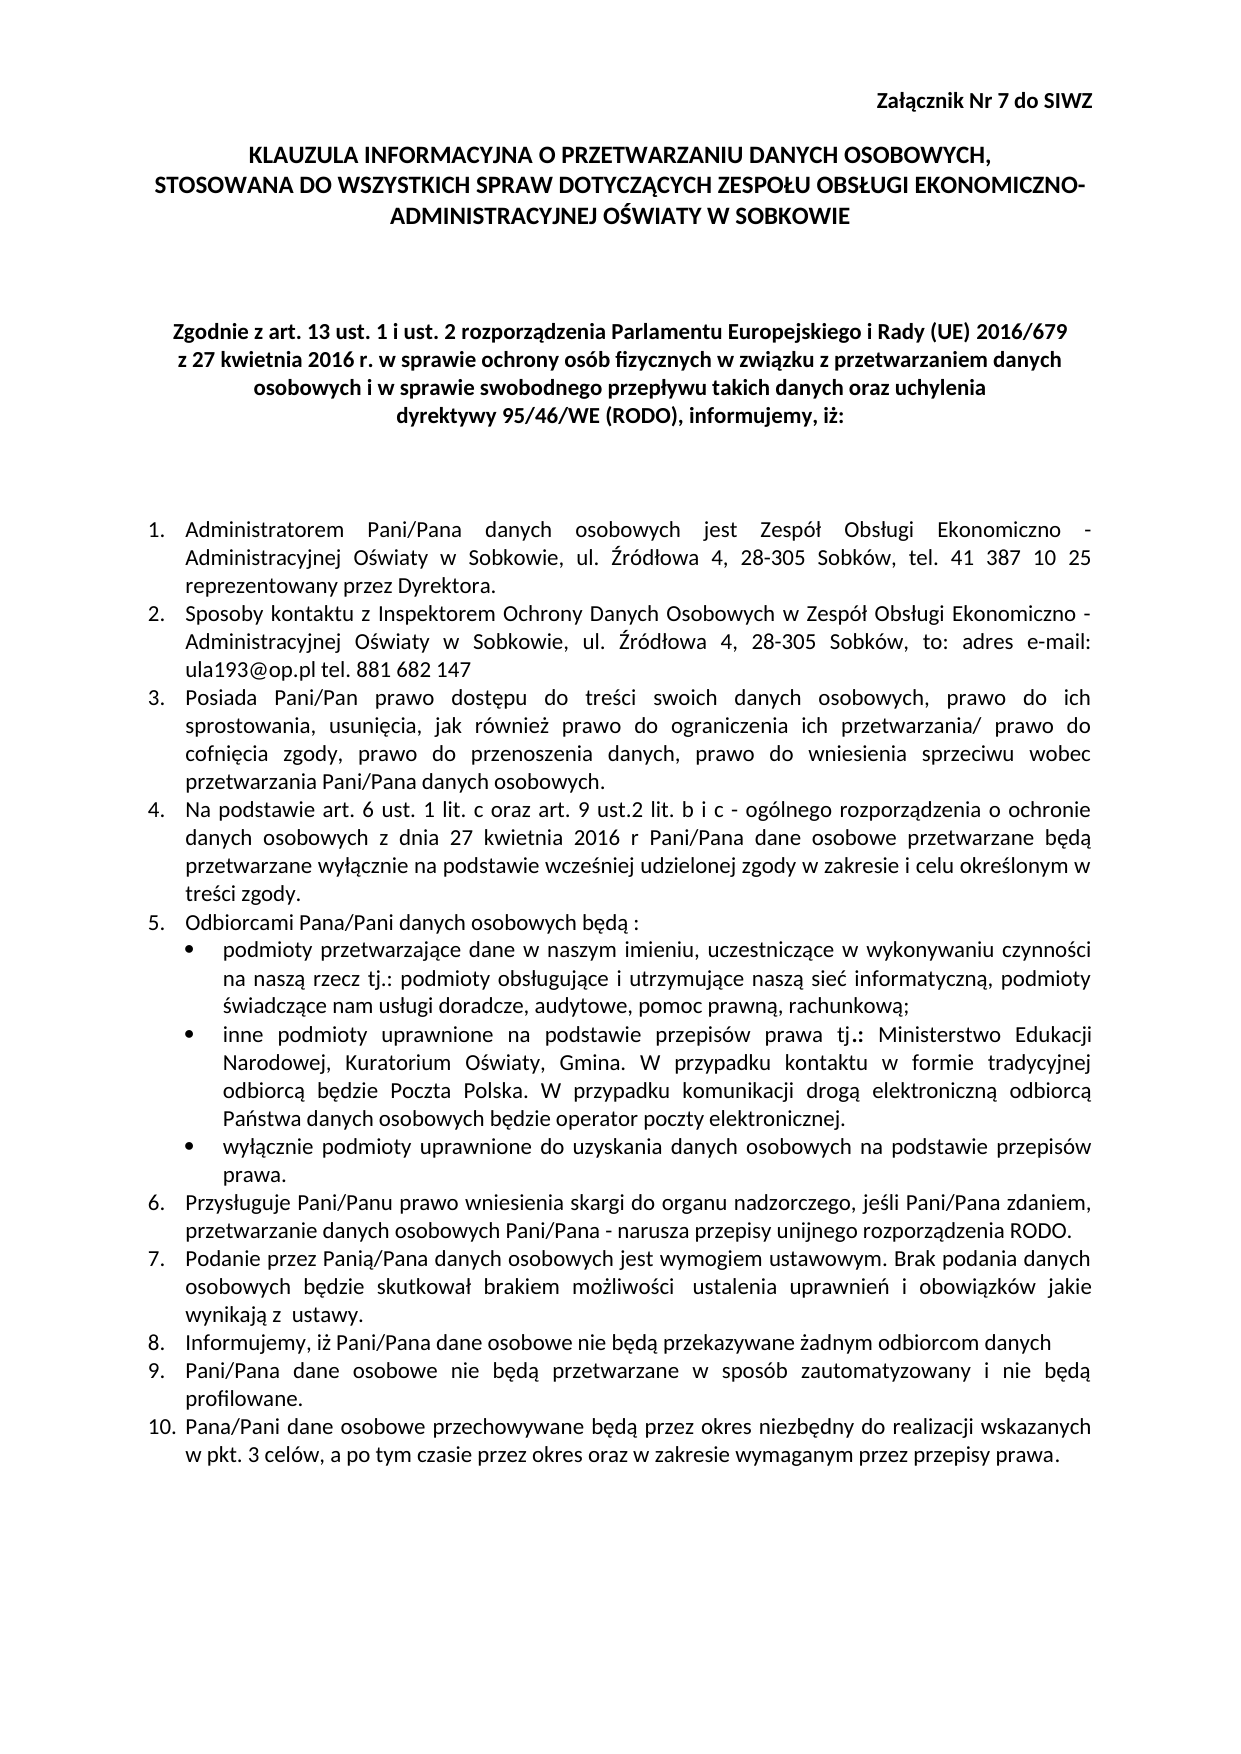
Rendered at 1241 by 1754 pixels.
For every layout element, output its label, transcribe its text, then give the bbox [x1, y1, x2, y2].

text z 27 kwietnia 2016 r. w sprawie ochrony osób fizycznych w związku z przetwarzaniem danych osobowych i w sprawie swobodnego przepływu takich danych oraz uchylenia dyrektywy 95/46/WE (RODO), informujemy, iż: [148, 345, 1093, 429]
list Administratorem Pani/Pana danych osobowych jest Zespół Obsługi Ekonomiczno - Administracyjnej Oświaty w Sobkowie, ul. Źródłowa 4, 28-305 Sobków, tel. 41 387 10 25 reprezentowany przez Dyrektora. [148, 515, 1093, 599]
list Posiada Pani/Pan prawo dostępu do treści swoich danych osobowych, prawo do ich sprostowania, usunięcia, jak również prawo do ograniczenia ich przetwarzania/ prawo do cofnięcia zgody, prawo do przenoszenia danych, prawo do wniesienia sprzeciwu wobec przetwarzania Pani/Pana danych osobowych. [148, 683, 1093, 796]
list Pani/Pana dane osobowe nie będą przetwarzane w sposób zautomatyzowany i nie będą profilowane. [148, 1356, 1093, 1412]
list podmioty przetwarzające dane w naszym imieniu, uczestniczące w wykonywaniu czynności na naszą rzecz tj.: podmioty obsługujące i utrzymujące naszą sieć informatyczną, podmioty świadczące nam usługi doradcze, audytowe, pomoc prawną, rachunkową; [185, 936, 1093, 1020]
list Sposoby kontaktu z Inspektorem Ochrony Danych Osobowych w Zespół Obsługi Ekonomiczno - Administracyjnej Oświaty w Sobkowie, ul. Źródłowa 4, 28-305 Sobków, to: adres e-mail: ula193@op.pl tel. 881 682 147 [148, 599, 1093, 683]
list Przysługuje Pani/Panu prawo wniesienia skargi do organu nadzorczego, jeśli Pani/Pana zdaniem, przetwarzanie danych osobowych Pani/Pana - narusza przepisy unijnego rozporządzenia RODO. [148, 1188, 1093, 1244]
text STOSOWANA DO WSZYSTKICH SPRAW DOTYCZĄCYCH ZESPOŁU OBSŁUGI EKONOMICZNO-ADMINISTRACYJNEJ OŚWIATY W SOBKOWIE [148, 169, 1093, 231]
text KLAUZULA INFORMACYJNA O PRZETWARZANIU DANYCH OSOBOWYCH, [148, 139, 1093, 169]
list Informujemy, iż Pani/Pana dane osobowe nie będą przekazywane żadnym odbiorcom danych [148, 1328, 1093, 1356]
list Pana/Pani dane osobowe przechowywane będą przez okres niezbędny do realizacji wskazanych w pkt. 3 celów, a po tym czasie przez okres oraz w zakresie wymaganym przez przepisy prawa. [148, 1412, 1093, 1468]
list Podanie przez Panią/Pana danych osobowych jest wymogiem ustawowym. Brak podania danych osobowych będzie skutkował brakiem możliwości ustalenia uprawnień i obowiązków jakie wynikają z ustawy. [148, 1244, 1093, 1328]
text Zgodnie z art. 13 ust. 1 i ust. 2 rozporządzenia Parlamentu Europejskiego i Rady (UE) 2016/679 [148, 317, 1093, 345]
list inne podmioty uprawnione na podstawie przepisów prawa tj.: Ministerstwo Edukacji Narodowej, Kuratorium Oświaty, Gmina. W przypadku kontaktu w formie tradycyjnej odbiorcą będzie Poczta Polska. W przypadku komunikacji drogą elektroniczną odbiorcą Państwa danych osobowych będzie operator poczty elektronicznej. [185, 1020, 1093, 1132]
list wyłącznie podmioty uprawnione do uzyskania danych osobowych na podstawie przepisów prawa. [185, 1132, 1093, 1188]
list Na podstawie art. 6 ust. 1 lit. c oraz art. 9 ust.2 lit. b i c - ogólnego rozporządzenia o ochronie danych osobowych z dnia 27 kwietnia 2016 r Pani/Pana dane osobowe przetwarzane będą przetwarzane wyłącznie na podstawie wcześniej udzielonej zgody w zakresie i celu określonym w treści zgody. [148, 796, 1093, 908]
list Odbiorcami Pana/Pani danych osobowych będą : [148, 908, 1093, 936]
